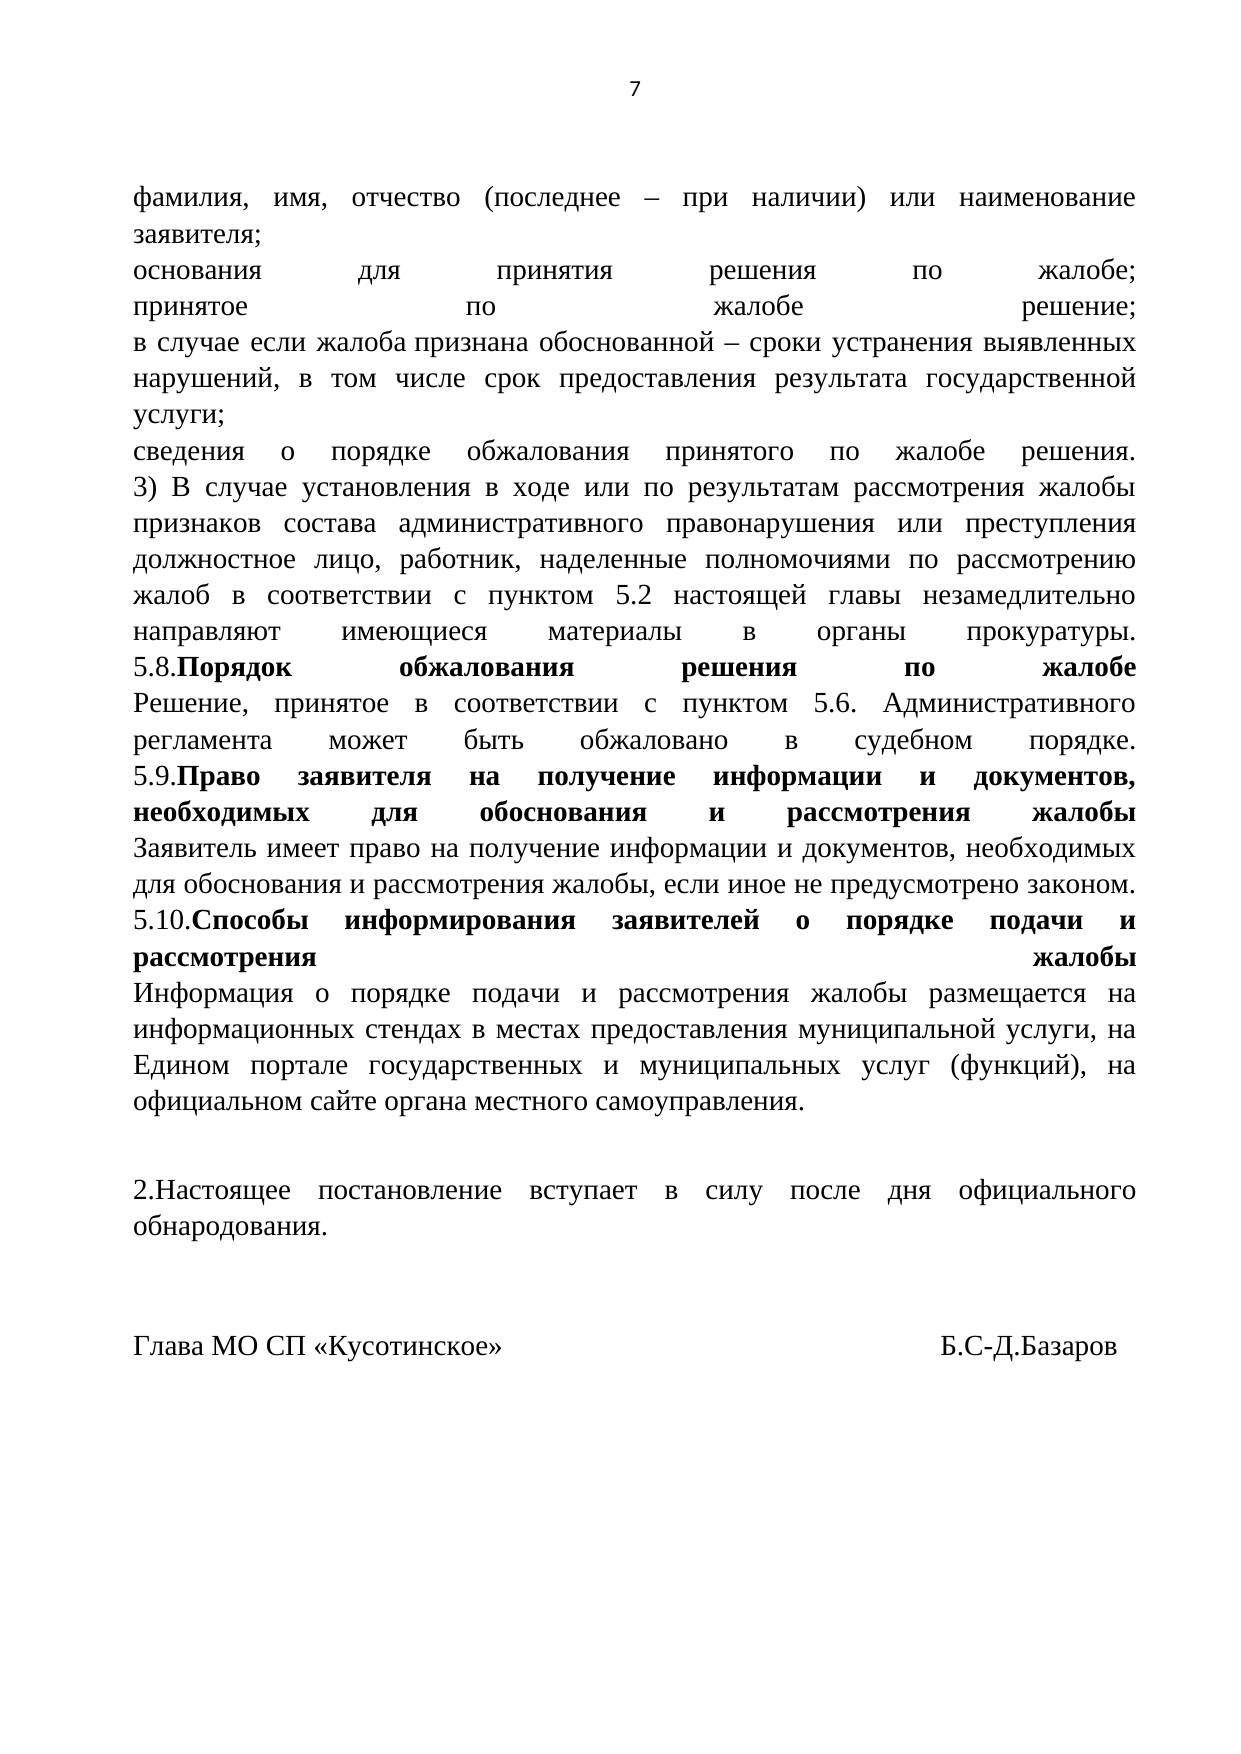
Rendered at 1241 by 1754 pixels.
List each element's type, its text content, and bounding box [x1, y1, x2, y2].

text 2.Настоящее постановление вступает в силу после дня официального обнародования. [133, 1136, 1137, 1242]
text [133, 179, 1137, 1117]
text Глава МО СП «Кусотинское» Б.С-Д.Базаров [133, 1328, 1137, 1362]
